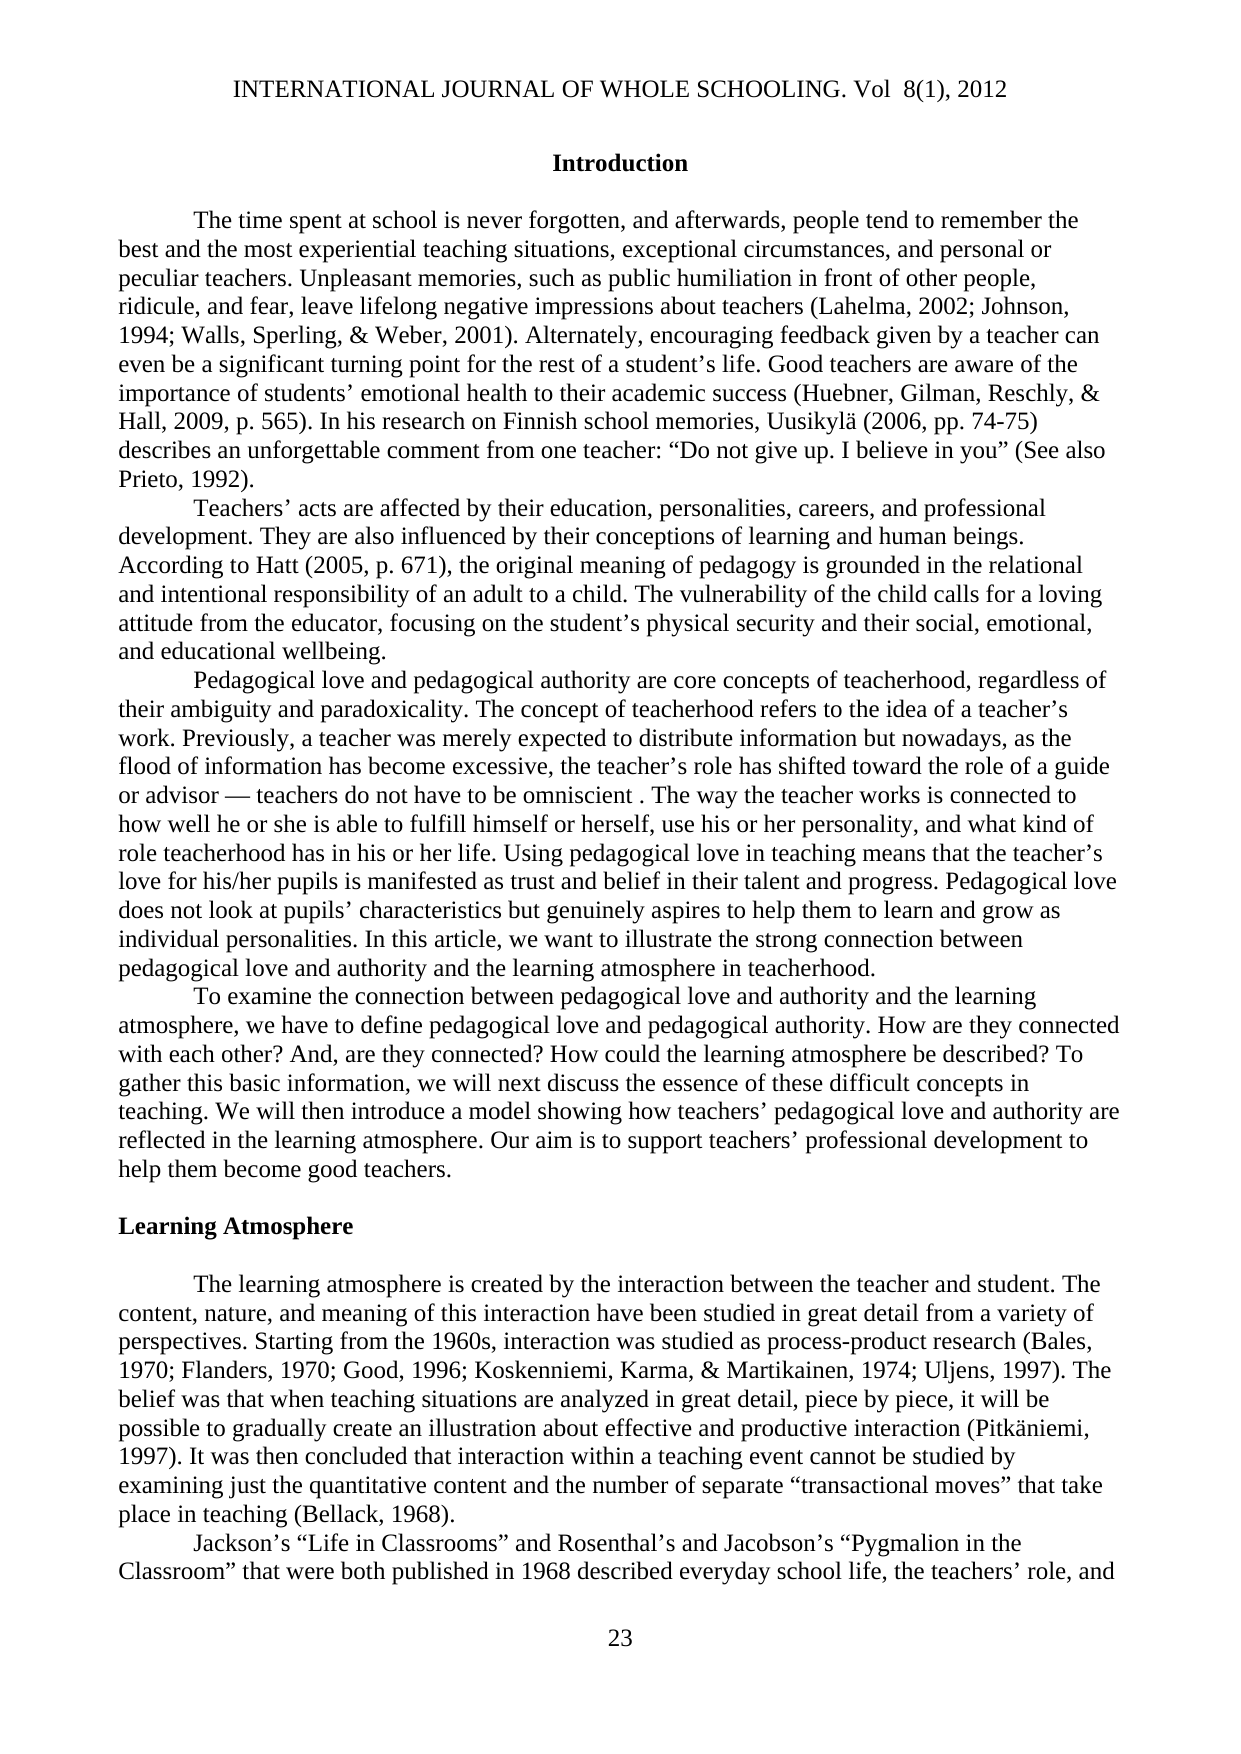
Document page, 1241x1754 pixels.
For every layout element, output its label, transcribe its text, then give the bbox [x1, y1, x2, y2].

text The learning atmosphere is created by the interaction between the teacher and student. The content, nature, and meaning of this interaction have been studied in great detail from a variety of perspectives. Starting from the 1960s, interaction was studied as process-product research (Bales, 1970; Flanders, 1970; Good, 1996; Koskenniemi, Karma, & Martikainen, 1974; Uljens, 1997). The belief was that when teaching situations are analyzed in great detail, piece by piece, it will be possible to gradually create an illustration about effective and productive interaction (Pitkäniemi, 1997). It was then concluded that interaction within a teaching event cannot be studied by examining just the quantitative content and the number of separate “transactional moves” that take place in teaching (Bellack, 1968). [118, 1269, 1122, 1528]
text Pedagogical love and pedagogical authority are core concepts of teacherhood, regardless of their ambiguity and paradoxicality. The concept of teacherhood refers to the idea of a teacher’s work. Previously, a teacher was merely expected to distribute information but nowadays, as the flood of information has become excessive, the teacher’s role has shifted toward the role of a guide or advisor — teachers do not have to be omniscient . The way the teacher works is connected to how well he or she is able to fulfill himself or herself, use his or her personality, and what kind of role teacherhood has in his or her life. Using pedagogical love in teaching means that the teacher’s love for his/her pupils is manifested as trust and belief in their talent and progress. Pedagogical love does not look at pupils’ characteristics but genuinely aspires to help them to learn and grow as individual personalities. In this article, we want to illustrate the strong connection between pedagogical love and authority and the learning atmosphere in teacherhood. [118, 665, 1122, 981]
text Introduction [118, 148, 1122, 176]
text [118, 1528, 1122, 1585]
text Learning Atmosphere [118, 1211, 1122, 1240]
text Teachers’ acts are affected by their education, personalities, careers, and professional development. They are also influenced by their conceptions of learning and human beings. According to Hatt (2005, p. 671), the original meaning of pedagogy is grounded in the relational and intentional responsibility of an adult to a child. The vulnerability of the child calls for a loving attitude from the educator, focusing on the student’s physical security and their social, emotional, and educational wellbeing. [118, 493, 1122, 665]
text To examine the connection between pedagogical love and authority and the learning atmosphere, we have to define pedagogical love and pedagogical authority. How are they connected with each other? And, are they connected? How could the learning atmosphere be described? To gather this basic information, we will next discuss the essence of these difficult concepts in teaching. We will then introduce a model showing how teachers’ pedagogical love and authority are reflected in the learning atmosphere. Our aim is to support teachers’ professional development to help them become good teachers. [118, 981, 1122, 1183]
text The time spent at school is never forgotten, and afterwards, people tend to remember the best and the most experiential teaching situations, exceptional circumstances, and personal or peculiar teachers. Unpleasant memories, such as public humiliation in front of other people, ridicule, and fear, leave lifelong negative impressions about teachers (Lahelma, 2002; Johnson, 1994; Walls, Sperling, & Weber, 2001). Alternately, encouraging feedback given by a teacher can even be a significant turning point for the rest of a student’s life. Good teachers are aware of the importance of students’ emotional health to their academic success (Huebner, Gilman, Reschly, & Hall, 2009, p. 565). In his research on Finnish school memories, Uusikylä (2006, pp. 74-75) describes an unforgettable comment from one teacher: “Do not give up. I believe in you” (See also Prieto, 1992). [118, 205, 1122, 493]
